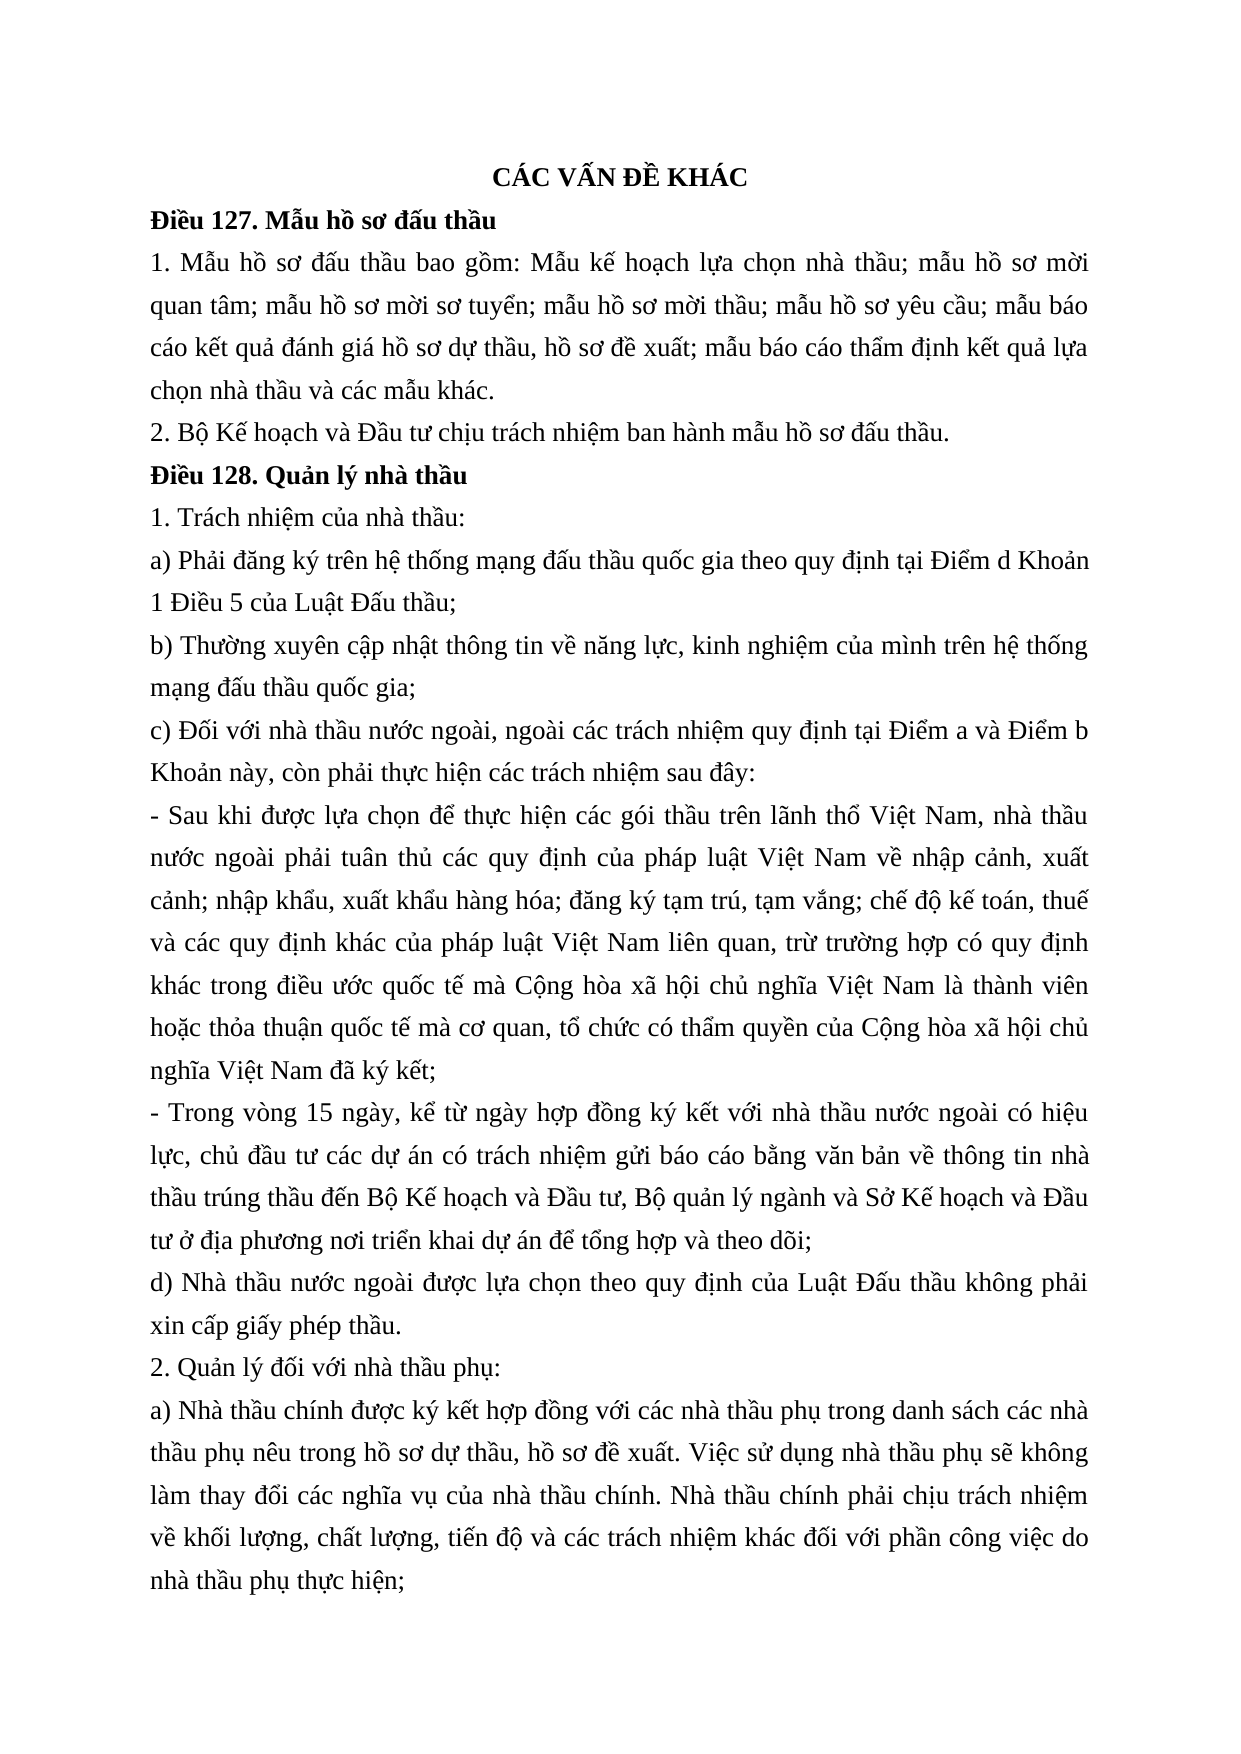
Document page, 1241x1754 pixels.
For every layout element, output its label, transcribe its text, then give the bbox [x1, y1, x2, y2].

text b) Thường xuyên cập nhật thông tin về năng lực, kinh nghiệm của mình trên hệ thống mạng đấu thầu quốc gia; [150, 617, 1090, 702]
text 2. Bộ Kế hoạch và Đầu tư chịu trách nhiệm ban hành mẫu hồ sơ đấu thầu. [150, 405, 1090, 447]
text a) Phải đăng ký trên hệ thống mạng đấu thầu quốc gia theo quy định tại Điểm d Khoản 1 Điều 5 của Luật Đấu thầu; [150, 532, 1090, 617]
text d) Nhà thầu nước ngoài được lựa chọn theo quy định của Luật Đấu thầu không phải xin cấp giấy phép thầu. [150, 1255, 1090, 1340]
text Điều 127. Mẫu hồ sơ đấu thầu [150, 192, 1090, 235]
text 2. Quản lý đối với nhà thầu phụ: [150, 1340, 1090, 1382]
text c) Đối với nhà thầu nước ngoài, ngoài các trách nhiệm quy định tại Điểm a và Điểm b Khoản này, còn phải thực hiện các trách nhiệm sau đây: [150, 702, 1090, 787]
text Điều 128. Quản lý nhà thầu [150, 447, 1090, 490]
text - Sau khi được lựa chọn để thực hiện các gói thầu trên lãnh thổ Việt Nam, nhà thầu nước ngoài phải tuân thủ các quy định của pháp luật Việt Nam về nhập cảnh, xuất cảnh; nhập khẩu, xuất khẩu hàng hóa; đăng ký tạm trú, tạm vắng; chế độ kế toán, thuế và các quy định khác của pháp luật Việt Nam liên quan, trừ trường hợp có quy định khác trong điều ước quốc tế mà Cộng hòa xã hội chủ nghĩa Việt Nam là thành viên hoặc thỏa thuận quốc tế mà cơ quan, tổ chức có thẩm quyền của Cộng hòa xã hội chủ nghĩa Việt Nam đã ký kết; [150, 787, 1090, 1085]
text 1. Trách nhiệm của nhà thầu: [150, 490, 1090, 532]
text CÁC VẤN ĐỀ KHÁC [150, 150, 1090, 192]
text 1. Mẫu hồ sơ đấu thầu bao gồm: Mẫu kế hoạch lựa chọn nhà thầu; mẫu hồ sơ mời quan tâm; mẫu hồ sơ mời sơ tuyển; mẫu hồ sơ mời thầu; mẫu hồ sơ yêu cầu; mẫu báo cáo kết quả đánh giá hồ sơ dự thầu, hồ sơ đề xuất; mẫu báo cáo thẩm định kết quả lựa chọn nhà thầu và các mẫu khác. [150, 235, 1090, 405]
text a) Nhà thầu chính được ký kết hợp đồng với các nhà thầu phụ trong danh sách các nhà thầu phụ nêu trong hồ sơ dự thầu, hồ sơ đề xuất. Việc sử dụng nhà thầu phụ sẽ không làm thay đổi các nghĩa vụ của nhà thầu chính. Nhà thầu chính phải chịu trách nhiệm về khối lượng, chất lượng, tiến độ và các trách nhiệm khác đối với phần công việc do nhà thầu phụ thực hiện; [150, 1382, 1090, 1595]
text - Trong vòng 15 ngày, kể từ ngày hợp đồng ký kết với nhà thầu nước ngoài có hiệu lực, chủ đầu tư các dự án có trách nhiệm gửi báo cáo bằng văn bản về thông tin nhà thầu trúng thầu đến Bộ Kế hoạch và Đầu tư, Bộ quản lý ngành và Sở Kế hoạch và Đầu tư ở địa phương nơi triển khai dự án để tổng hợp và theo dõi; [150, 1085, 1090, 1255]
